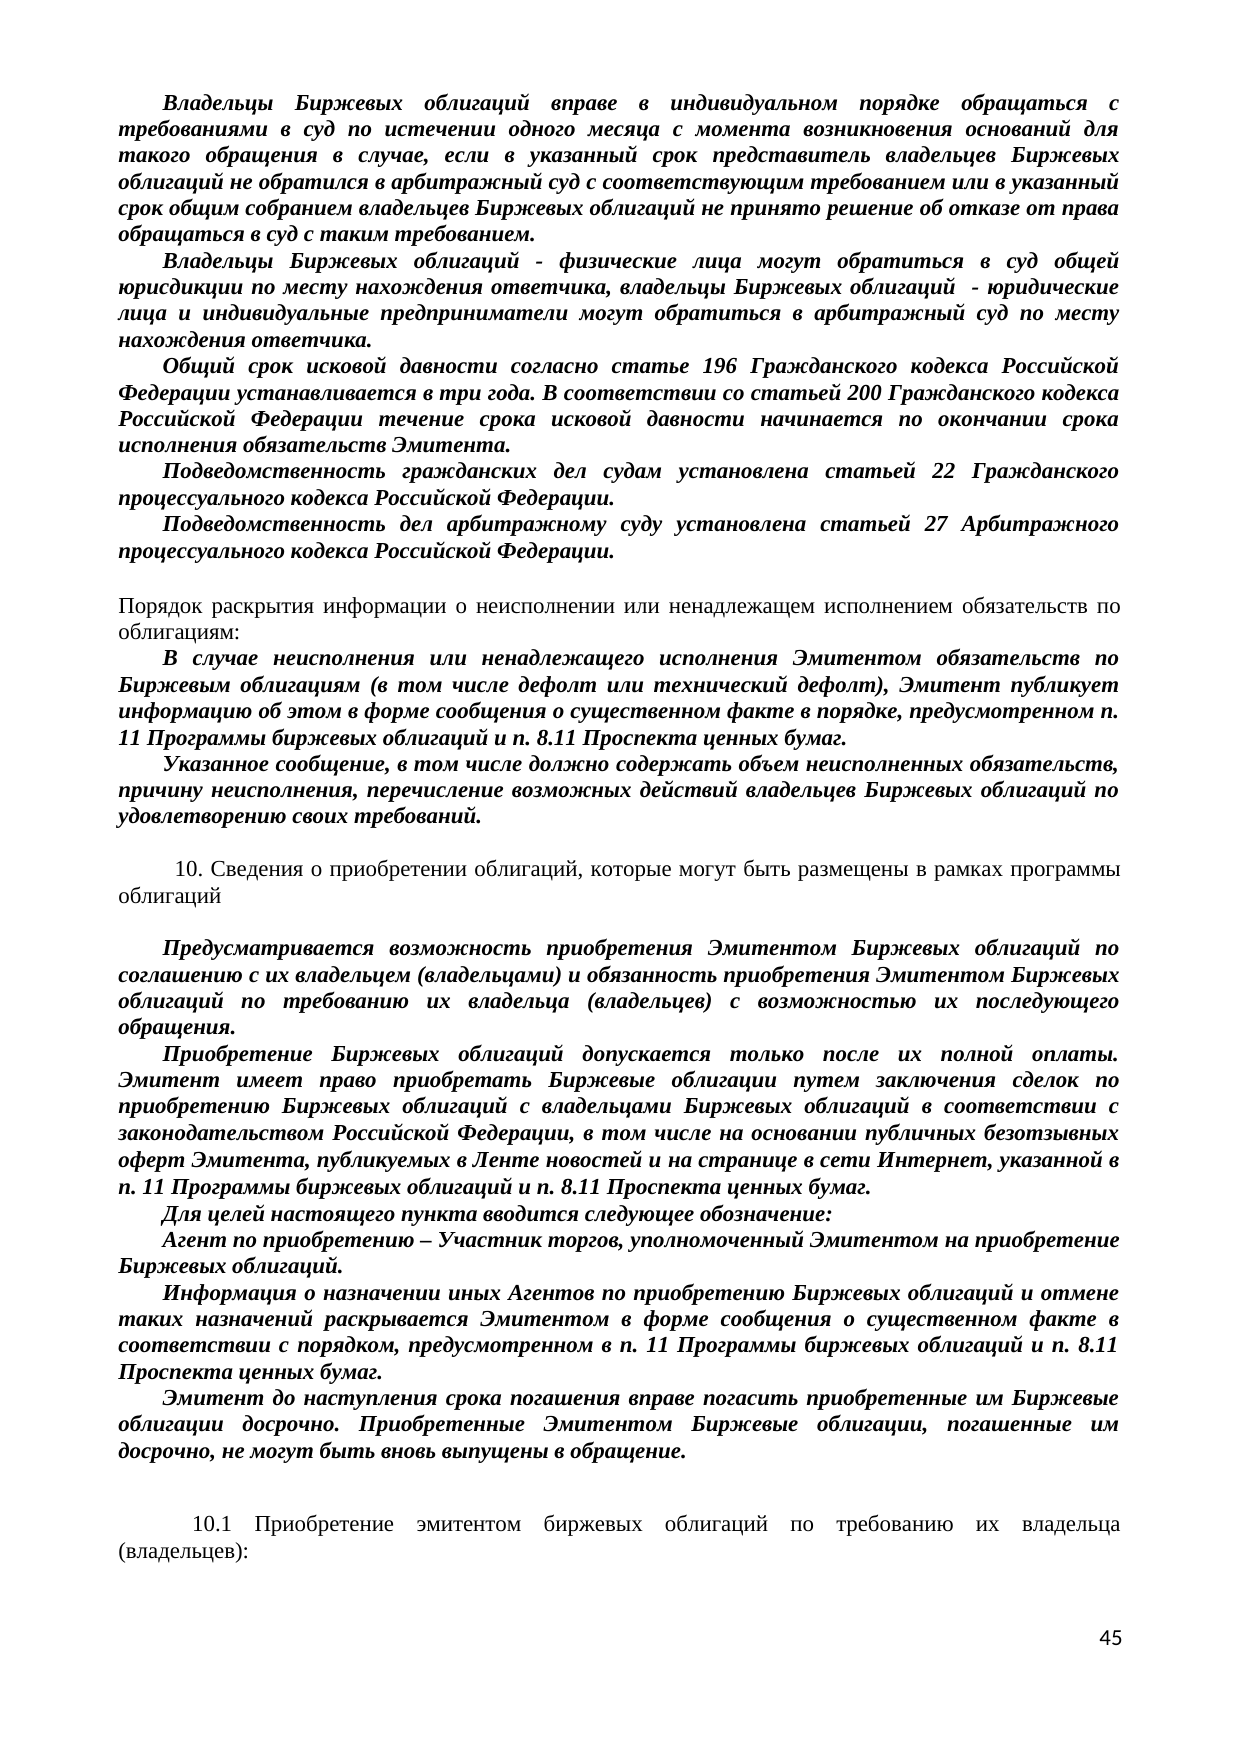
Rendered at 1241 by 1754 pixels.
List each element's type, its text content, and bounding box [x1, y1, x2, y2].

text Подведомственность гражданских дел судам установлена статьей 22 Гражданского процессуального кодекса Российской Федерации. [118, 458, 1122, 510]
subtitle 10.1 Приобретение эмитентом биржевых облигаций по требованию их владельца (владельцев): [118, 1510, 1122, 1563]
text Для целей настоящего пункта вводится следующее обозначение: [118, 1199, 1122, 1226]
text Подведомственность дел арбитражному суду установлена статьей 27 Арбитражного процессуального кодекса Российской Федерации. [118, 510, 1122, 563]
text Информация о назначении иных Агентов по приобретению Биржевых облигаций и отмене таких назначений раскрывается Эмитентом в форме сообщения о существенном факте в соответствии с порядком, предусмотренном в п. 11 Программы биржевых облигаций и п. 8.11 Проспекта ценных бумаг. [118, 1279, 1122, 1384]
text В случае неисполнения или ненадлежащего исполнения Эмитентом обязательств по Биржевым облигациям (в том числе дефолт или технический дефолт), Эмитент публикует информацию об этом в форме сообщения о существенном факте в порядке, предусмотренном п. 11 Программы биржевых облигаций и п. 8.11 Проспекта ценных бумаг. [118, 644, 1122, 750]
text 10. Сведения о приобретении облигаций, которые могут быть размещены в рамках программы облигаций [118, 855, 1122, 908]
text Агент по приобретению – Участник торгов, уполномоченный Эмитентом на приобретение Биржевых облигаций. [118, 1226, 1122, 1279]
text Эмитент до наступления срока погашения вправе погасить приобретенные им Биржевые облигации досрочно. Приобретенные Эмитентом Биржевые облигации, погашенные им досрочно, не могут быть вновь выпущены в обращение. [118, 1384, 1122, 1463]
text Владельцы Биржевых облигаций - физические лица могут обратиться в суд общей юрисдикции по месту нахождения ответчика, владельцы Биржевых облигаций - юридические лица и индивидуальные предприниматели могут обратиться в арбитражный суд по месту нахождения ответчика. [118, 247, 1122, 352]
text Порядок раскрытия информации о неисполнении или ненадлежащем исполнением обязательств по облигациям: [118, 592, 1122, 644]
text Владельцы Биржевых облигаций вправе в индивидуальном порядке обращаться с требованиями в суд по истечении одного месяца с момента возникновения оснований для такого обращения в случае, если в указанный срок представитель владельцев Биржевых облигаций не обратился в арбитражный суд с соответствующим требованием или в указанный срок общим собранием владельцев Биржевых облигаций не принято решение об отказе от права обращаться в суд с таким требованием. [118, 89, 1122, 247]
text Общий срок исковой давности согласно статье 196 Гражданского кодекса Российской Федерации устанавливается в три года. В соответствии со статьей 200 Гражданского кодекса Российской Федерации течение срока исковой давности начинается по окончании срока исполнения обязательств Эмитента. [118, 352, 1122, 458]
text Указанное сообщение, в том числе должно содержать объем неисполненных обязательств, причину неисполнения, перечисление возможных действий владельцев Биржевых облигаций по удовлетворению своих требований. [118, 750, 1122, 829]
text Приобретение Биржевых облигаций допускается только после их полной оплаты. Эмитент имеет право приобретать Биржевые облигации путем заключения сделок по приобретению Биржевых облигаций с владельцами Биржевых облигаций в соответствии с законодательством Российской Федерации, в том числе на основании публичных безотзывных оферт Эмитента, публикуемых в Ленте новостей и на странице в сети Интернет, указанной в п. 11 Программы биржевых облигаций и п. 8.11 Проспекта ценных бумаг. [118, 1040, 1122, 1199]
text Предусматривается возможность приобретения Эмитентом Биржевых облигаций по соглашению с их владельцем (владельцами) и обязанность приобретения Эмитентом Биржевых облигаций по требованию их владельца (владельцев) с возможностью их последующего обращения. [118, 934, 1122, 1040]
